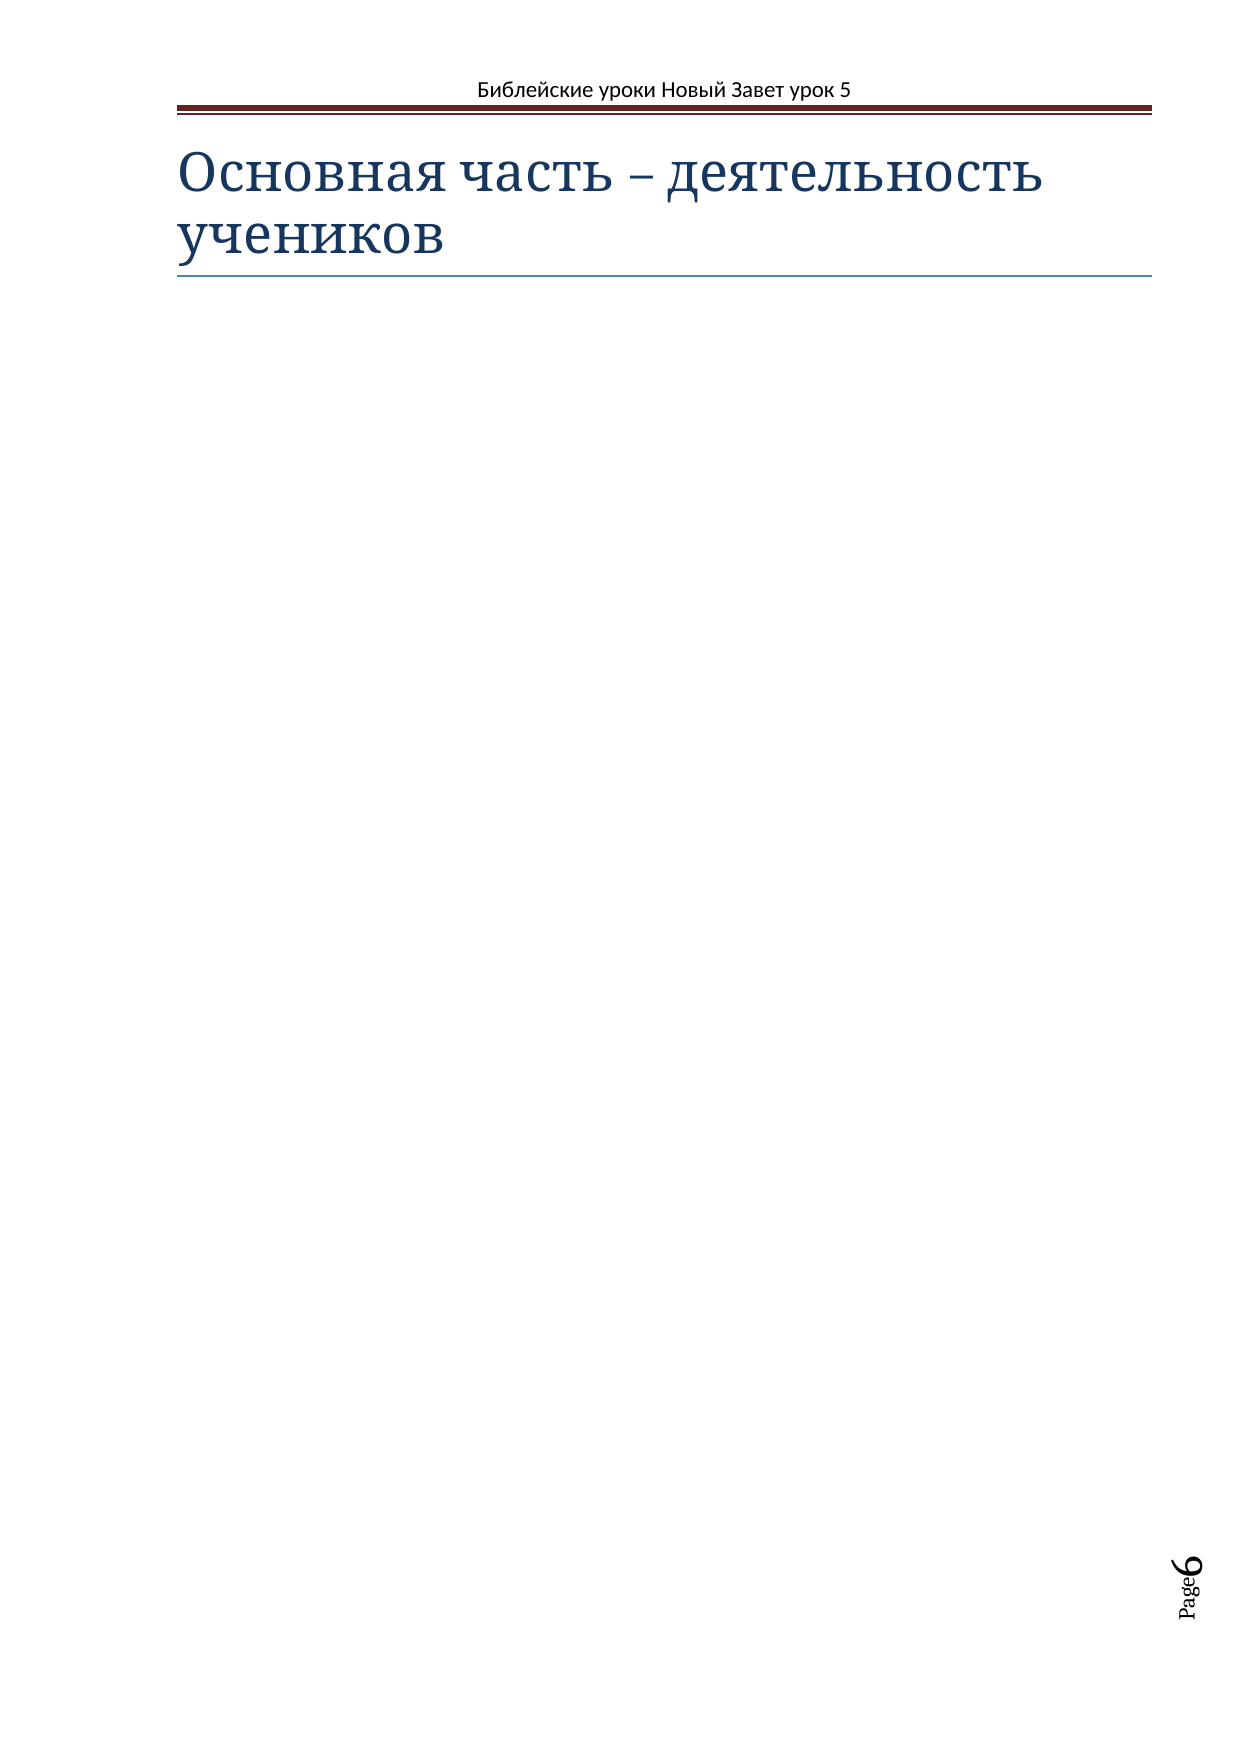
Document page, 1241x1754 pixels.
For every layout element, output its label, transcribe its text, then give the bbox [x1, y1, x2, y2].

title Основная часть – деятельность учеников [177, 142, 1152, 275]
